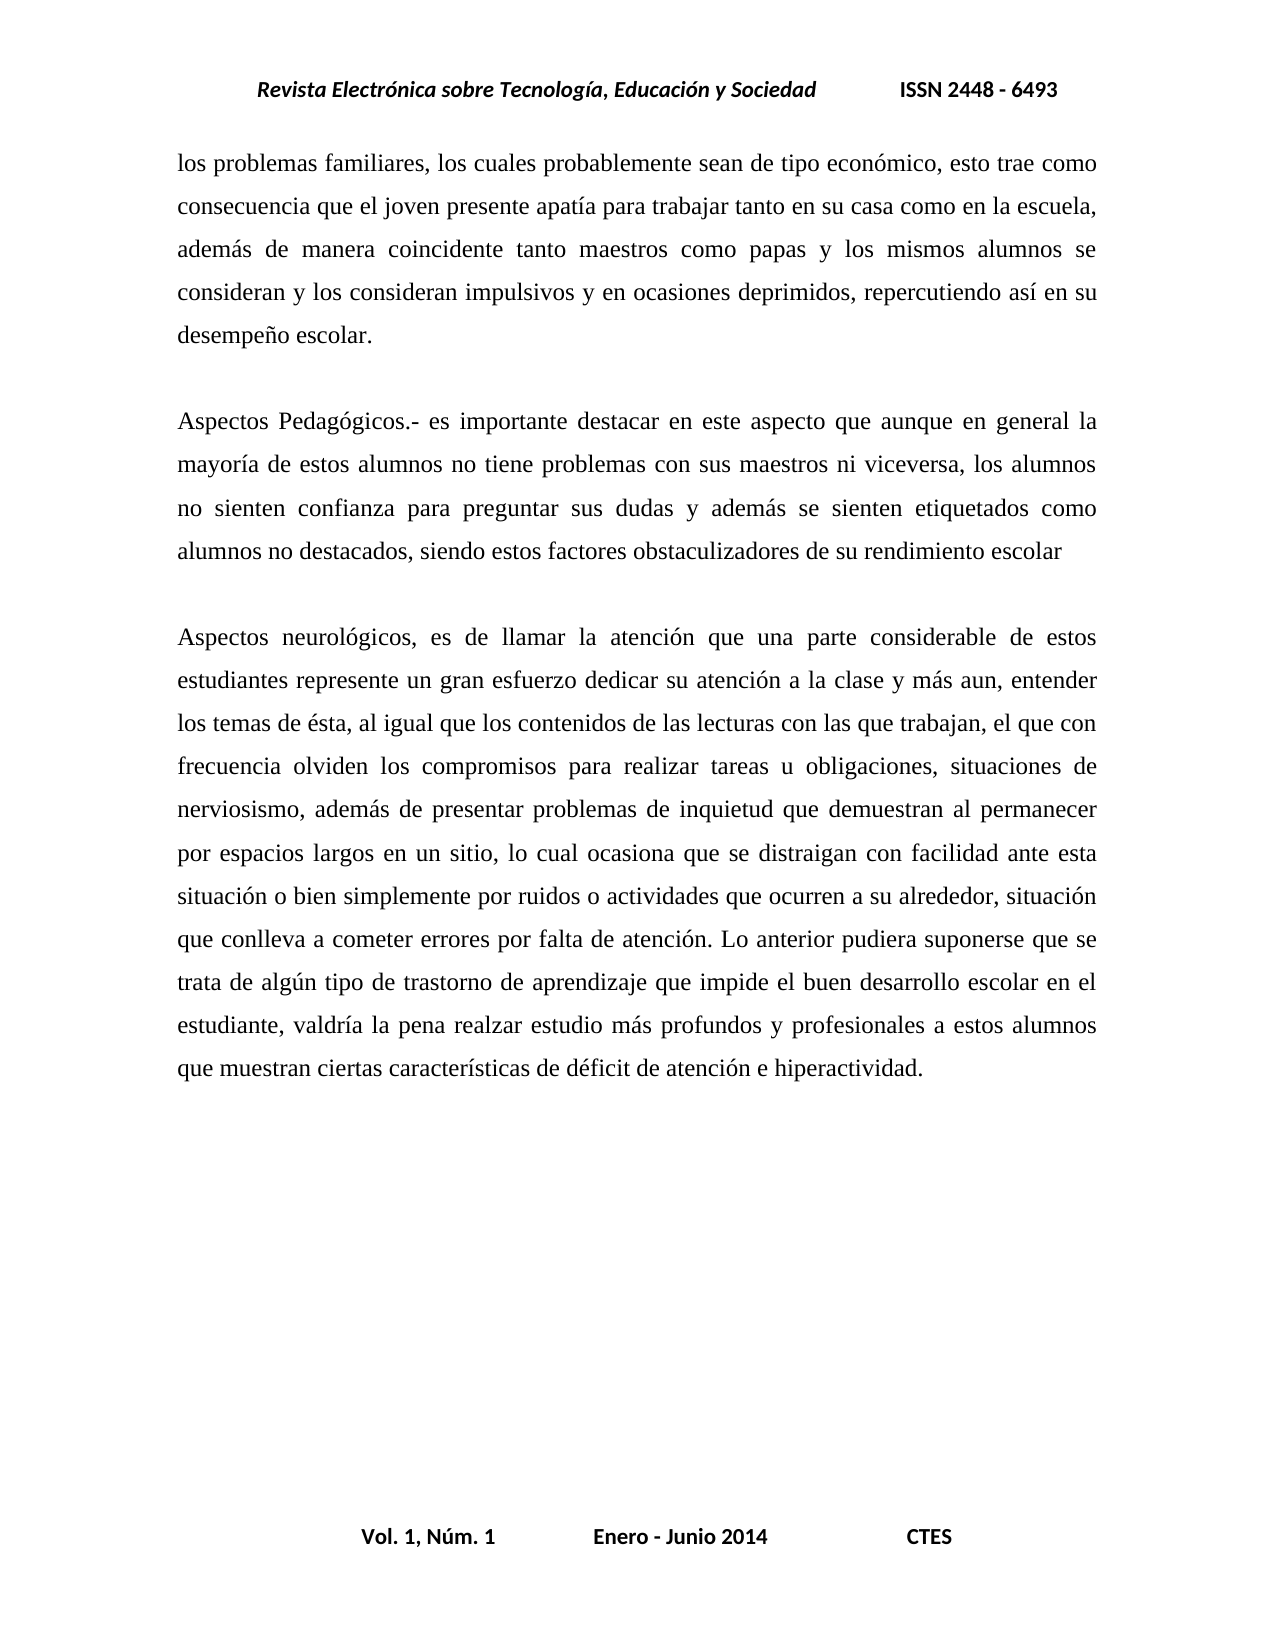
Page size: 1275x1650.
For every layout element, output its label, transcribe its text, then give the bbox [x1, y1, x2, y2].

text Aspectos neurológicos, es de llamar la atención que una parte considerable de estos estudiantes represente un gran esfuerzo dedicar su atención a la clase y más aun, entender los temas de ésta, al igual que los contenidos de las lecturas con las que trabajan, el que con frecuencia olviden los compromisos para realizar tareas u obligaciones, situaciones de nerviosismo, además de presentar problemas de inquietud que demuestran al permanecer por espacios largos en un sitio, lo cual ocasiona que se distraigan con facilidad ante esta situación o bien simplemente por ruidos o actividades que ocurren a su alrededor, situación que conlleva a cometer errores por falta de atención. Lo anterior pudiera suponerse que se trata de algún tipo de trastorno de aprendizaje que impide el buen desarrollo escolar en el estudiante, valdría la pena realzar estudio más profundos y profesionales a estos alumnos que muestran ciertas características de déficit de atención e hiperactividad. [177, 622, 1098, 1082]
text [177, 148, 1098, 349]
text Aspectos Pedagógicos.- es importante destacar en este aspecto que aunque en general la mayoría de estos alumnos no tiene problemas con sus maestros ni viceversa, los alumnos no sienten confianza para preguntar sus dudas y además se sienten etiquetados como alumnos no destacados, siendo estos factores obstaculizadores de su rendimiento escolar [177, 406, 1098, 564]
